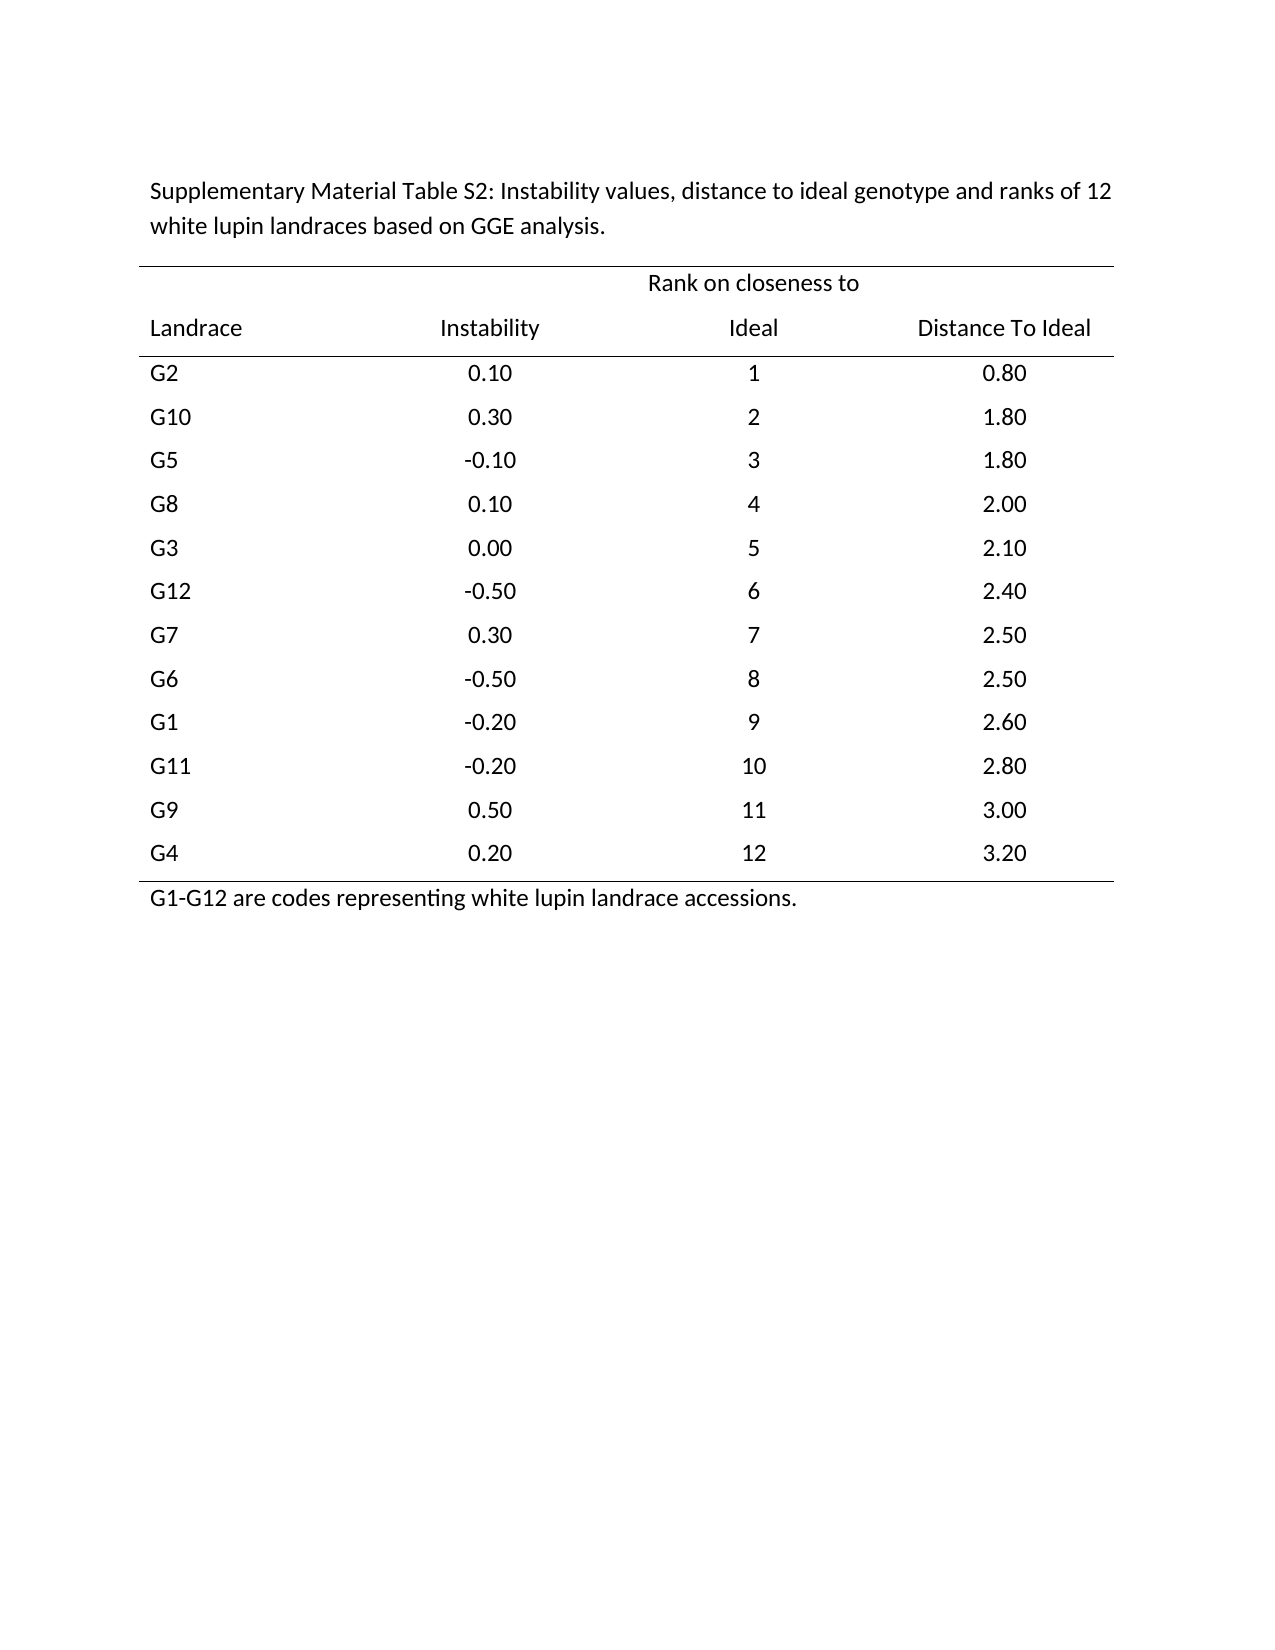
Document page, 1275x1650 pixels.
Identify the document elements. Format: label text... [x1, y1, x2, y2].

text G1-G12 are codes representing white lupin landrace accessions. [150, 882, 1125, 913]
table_cell -0.10 [368, 445, 612, 488]
table_cell 0.30 [368, 619, 612, 663]
table_cell 0.10 [368, 357, 612, 401]
table_cell G2 [139, 357, 368, 401]
table_cell -0.20 [368, 706, 612, 750]
table_cell G11 [139, 750, 368, 794]
table_cell 1 [612, 357, 895, 401]
table_cell 12 [612, 838, 895, 881]
table_cell 2.00 [895, 488, 1114, 532]
table_header Rank on closeness to Ideal [612, 267, 895, 356]
text Supplementary Material Table S2: Instability values, distance to ideal genotype and ranks of 12 white lupin landraces based on GGE analysis. [150, 175, 1125, 241]
table_cell 6 [612, 576, 895, 619]
table_cell 0.10 [368, 488, 612, 532]
table_cell 2.60 [895, 706, 1114, 750]
table_cell 2.50 [895, 663, 1114, 706]
table_cell 11 [612, 794, 895, 837]
table_cell 0.00 [368, 532, 612, 576]
table_cell 1.80 [895, 401, 1114, 444]
table_cell 5 [612, 532, 895, 576]
table_cell 0.80 [895, 357, 1114, 401]
table_cell 0.50 [368, 794, 612, 837]
table_cell 2.80 [895, 750, 1114, 794]
table_cell 0.30 [368, 401, 612, 444]
table_cell 3 [612, 445, 895, 488]
table_cell 3.20 [895, 838, 1114, 881]
table_cell -0.20 [368, 750, 612, 794]
table_cell 2.40 [895, 576, 1114, 619]
table_cell 2.50 [895, 619, 1114, 663]
table_cell 4 [612, 488, 895, 532]
table_cell 9 [612, 706, 895, 750]
table_cell -0.50 [368, 663, 612, 706]
table_cell G3 [139, 532, 368, 576]
table_cell G6 [139, 663, 368, 706]
table_cell G9 [139, 794, 368, 837]
table_cell -0.50 [368, 576, 612, 619]
table_cell G12 [139, 576, 368, 619]
table_cell G4 [139, 838, 368, 881]
table_cell 2 [612, 401, 895, 444]
table_cell 7 [612, 619, 895, 663]
table_cell 1.80 [895, 445, 1114, 488]
table_cell 8 [612, 663, 895, 706]
table_cell 0.20 [368, 838, 612, 881]
table_header Landrace [139, 267, 368, 356]
table_cell G8 [139, 488, 368, 532]
table_header Instability [368, 267, 612, 356]
table_cell 3.00 [895, 794, 1114, 837]
table_cell G5 [139, 445, 368, 488]
table_cell G7 [139, 619, 368, 663]
table_cell 2.10 [895, 532, 1114, 576]
table_header Distance To Ideal [895, 267, 1114, 356]
table_cell G10 [139, 401, 368, 444]
table_cell G1 [139, 706, 368, 750]
table_cell 10 [612, 750, 895, 794]
